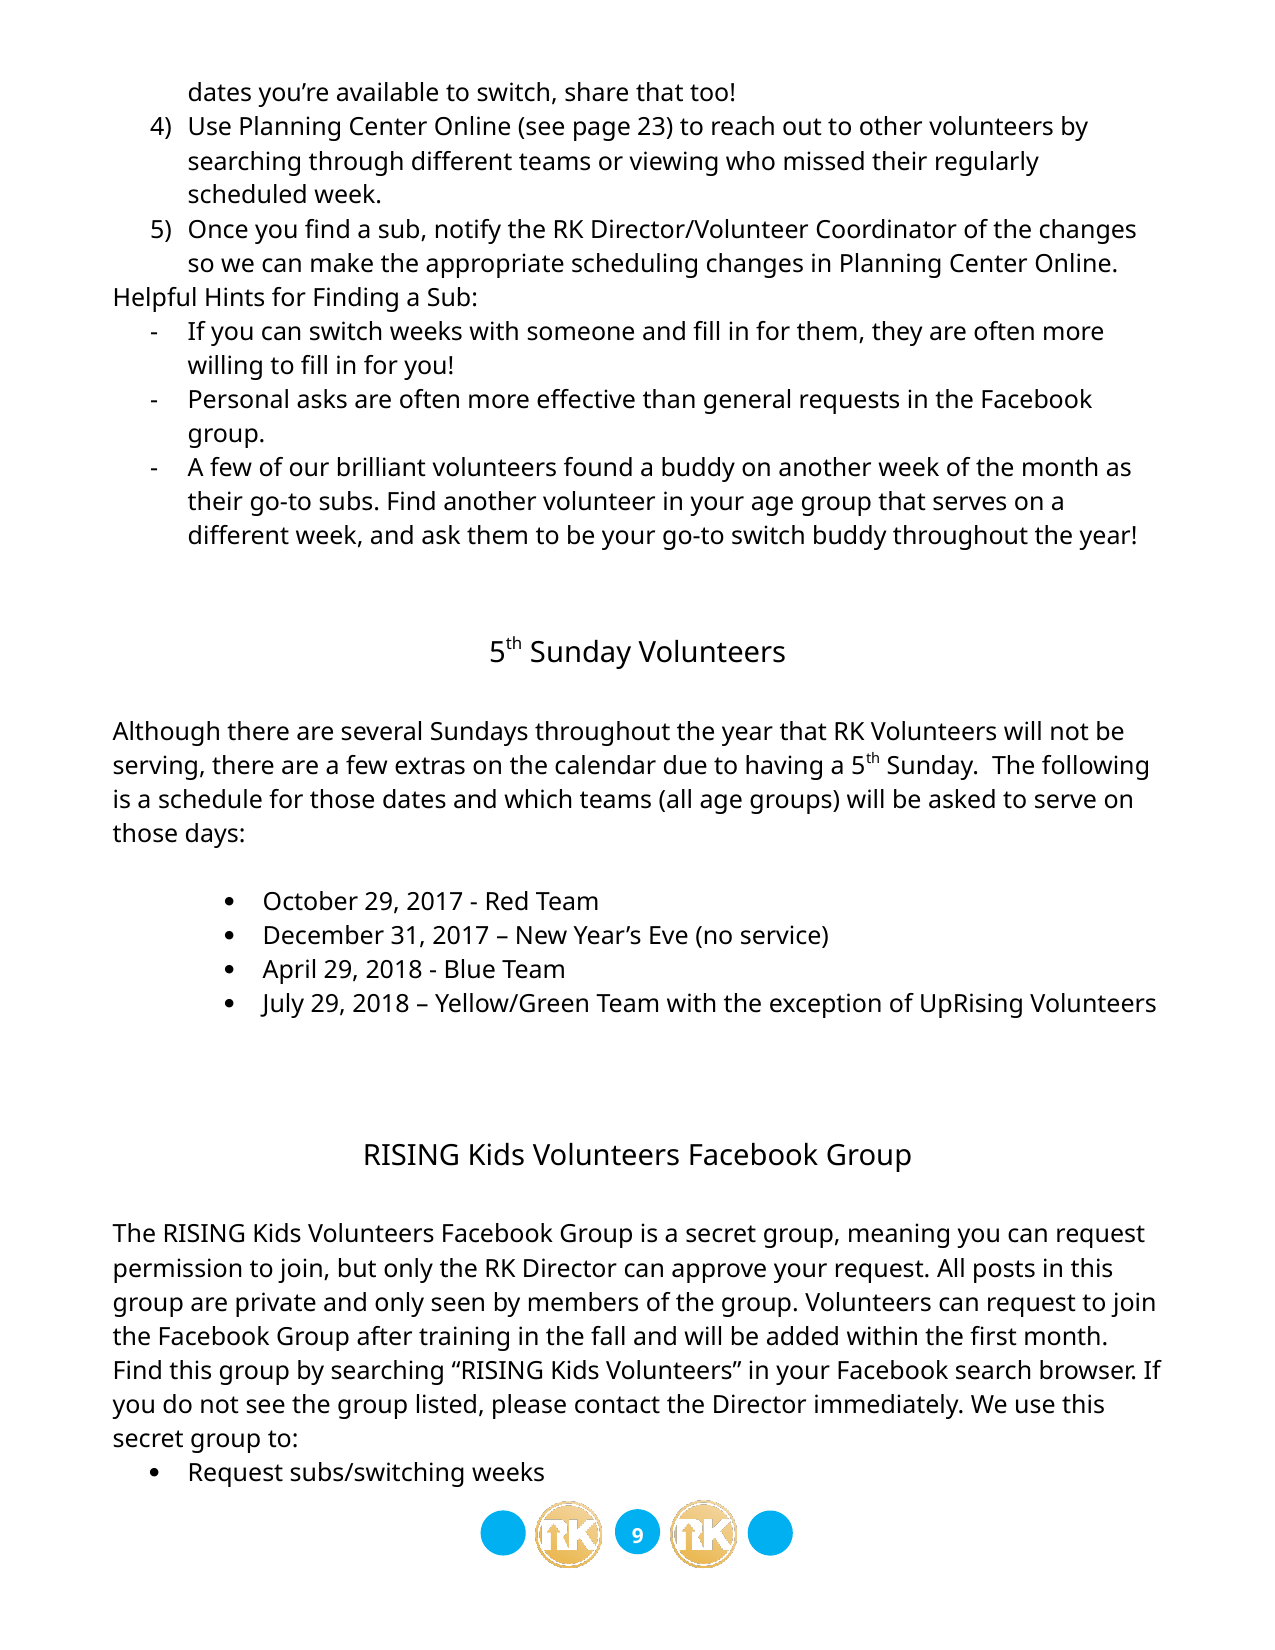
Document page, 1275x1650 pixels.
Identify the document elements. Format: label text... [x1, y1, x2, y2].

list April 29, 2018 - Blue Team [225, 952, 1162, 986]
text Although there are several Sundays throughout the year that RK Volunteers will not be serving, there are a few extras on the calendar due to having a 5th Sunday. The following is a schedule for those dates and which teams (all age groups) will be asked to serve on those days: [112, 713, 1162, 850]
text Helpful Hints for Finding a Sub: [112, 279, 1162, 313]
list July 29, 2018 – Yellow/Green Team with the exception of UpRising Volunteers [225, 986, 1162, 1020]
list If you can switch weeks with someone and fill in for them, they are often more willing to fill in for you! [150, 313, 1162, 382]
text 5th Sunday Volunteers [112, 631, 1162, 671]
list December 31, 2017 – New Year’s Eve (no service) [225, 918, 1162, 952]
list A few of our brilliant volunteers found a buddy on another week of the month as their go-to subs. Find another volunteer in your age group that serves on a different week, and ask them to be your go-to switch buddy throughout the year! [150, 450, 1162, 552]
text The RISING Kids Volunteers Facebook Group is a secret group, meaning you can request permission to join, but only the RK Director can approve your request. All posts in this group are private and only seen by members of the group. Volunteers can request to join the Facebook Group after training in the fall and will be added within the first month. Find this group by searching “RISING Kids Volunteers” in your Facebook search browser. If you do not see the group listed, please contact the Director immediately. We use this secret group to: [112, 1216, 1162, 1454]
list Personal asks are often more effective than general requests in the Facebook group. [150, 382, 1162, 450]
picture [668, 1499, 739, 1570]
picture [533, 1499, 604, 1570]
list Use Planning Center Online (see page 23) to reach out to other volunteers by searching through different teams or viewing who missed their regularly scheduled week. [150, 109, 1162, 211]
list October 29, 2017 - Red Team [225, 884, 1162, 918]
list Request subs/switching weeks [150, 1454, 1162, 1489]
list Once you find a sub, notify the RK Director/Volunteer Coordinator of the changes so we can make the appropriate scheduling changes in Planning Center Online. [150, 211, 1162, 279]
text RISING Kids Volunteers Facebook Group [112, 1134, 1162, 1173]
